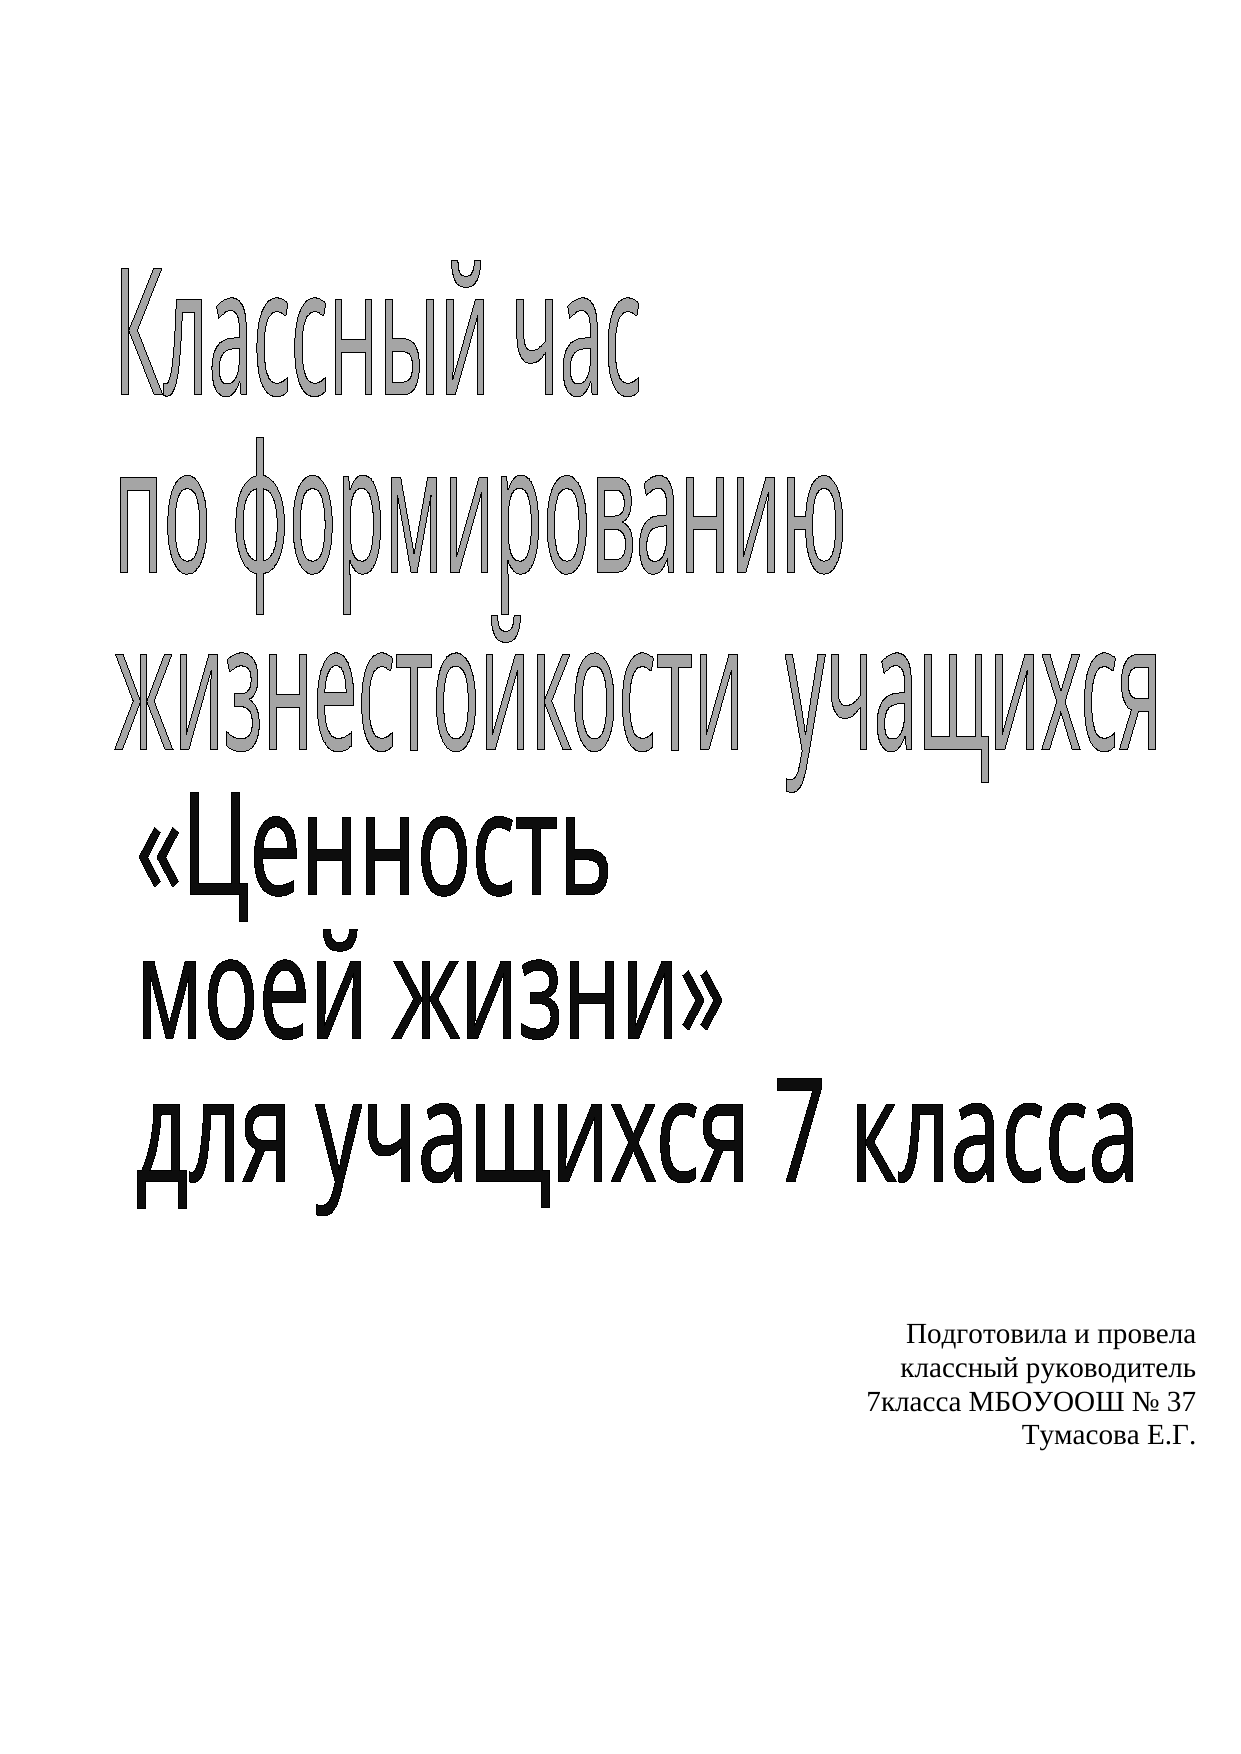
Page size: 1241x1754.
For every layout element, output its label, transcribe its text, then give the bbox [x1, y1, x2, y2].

text классный руководитель [74, 1350, 1196, 1384]
text 7класса МБОУООШ № 37 [74, 1384, 1196, 1417]
text Тумасова Е.Г. [74, 1417, 1196, 1451]
text Подготовила и провела [74, 1317, 1196, 1350]
